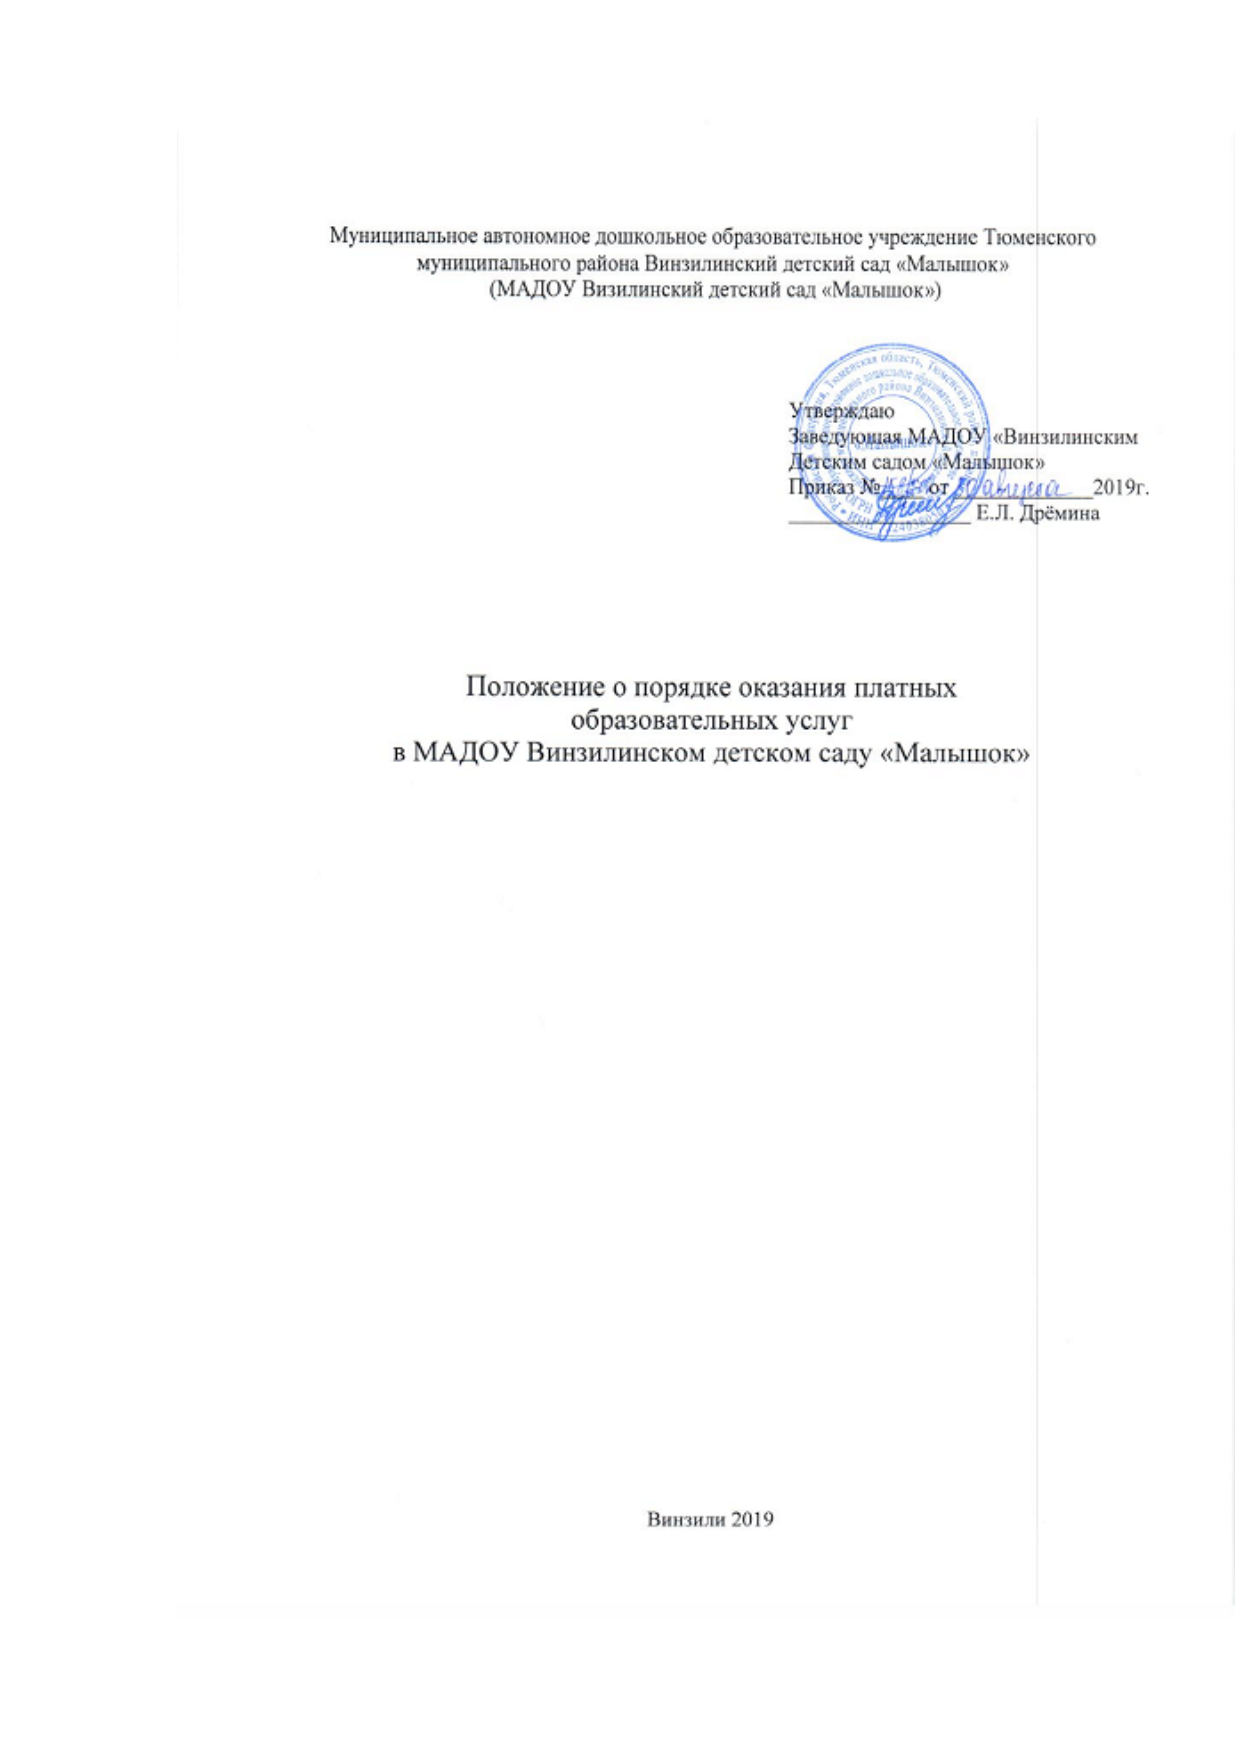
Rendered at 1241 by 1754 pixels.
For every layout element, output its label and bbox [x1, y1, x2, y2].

picture [177, 118, 1235, 1620]
